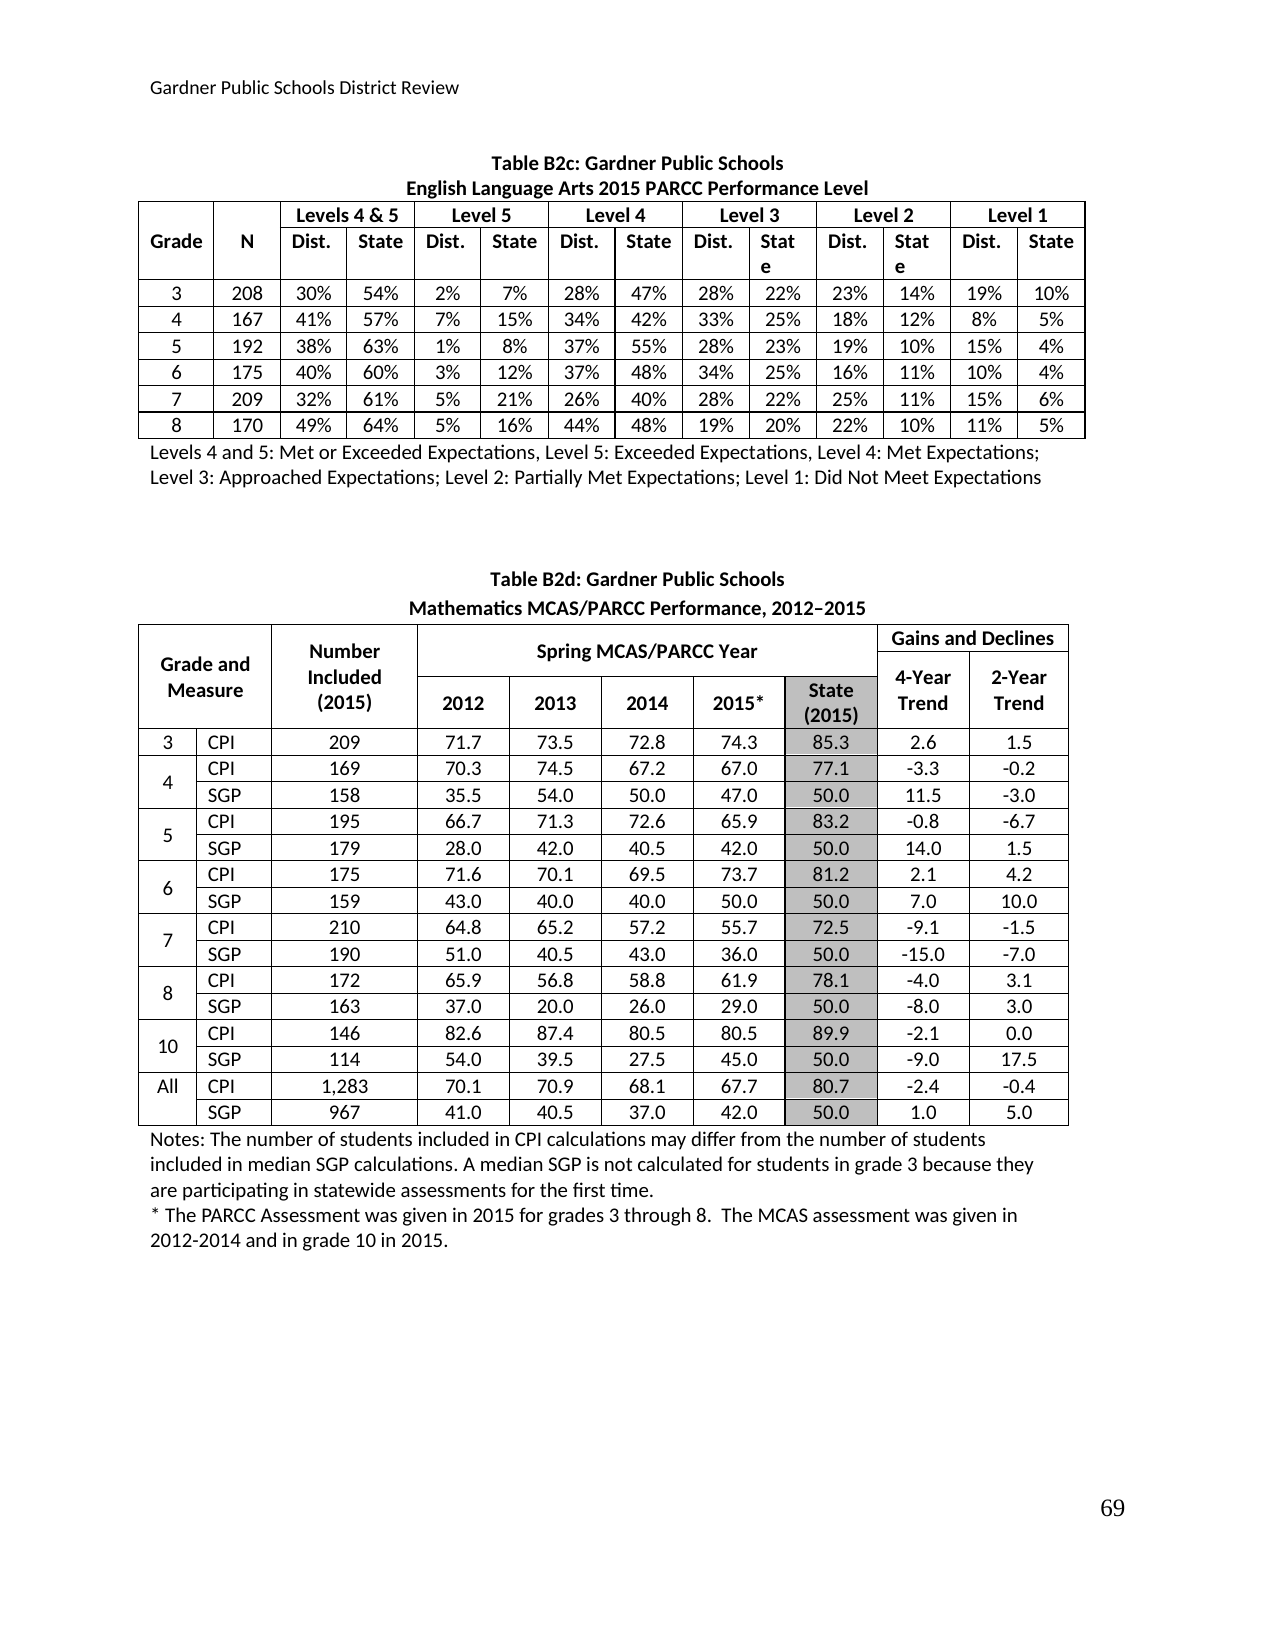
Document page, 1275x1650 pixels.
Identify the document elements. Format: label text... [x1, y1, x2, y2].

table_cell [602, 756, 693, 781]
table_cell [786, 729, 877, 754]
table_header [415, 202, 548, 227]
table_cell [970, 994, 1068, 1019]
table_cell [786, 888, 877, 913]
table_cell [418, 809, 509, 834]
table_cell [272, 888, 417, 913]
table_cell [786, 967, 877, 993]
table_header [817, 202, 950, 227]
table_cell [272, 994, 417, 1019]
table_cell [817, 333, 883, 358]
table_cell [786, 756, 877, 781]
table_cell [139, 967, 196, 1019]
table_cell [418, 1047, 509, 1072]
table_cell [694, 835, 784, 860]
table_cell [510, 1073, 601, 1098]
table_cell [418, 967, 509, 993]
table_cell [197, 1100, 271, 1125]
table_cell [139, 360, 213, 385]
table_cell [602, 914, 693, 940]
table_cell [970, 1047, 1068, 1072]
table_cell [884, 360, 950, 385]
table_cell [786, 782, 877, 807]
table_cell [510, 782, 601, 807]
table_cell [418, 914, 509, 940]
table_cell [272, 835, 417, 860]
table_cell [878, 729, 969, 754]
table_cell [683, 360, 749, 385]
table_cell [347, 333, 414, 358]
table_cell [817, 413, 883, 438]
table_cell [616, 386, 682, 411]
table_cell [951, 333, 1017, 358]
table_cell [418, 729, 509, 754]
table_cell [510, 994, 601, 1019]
text Mathematics MCAS/PARCC Performance, 2012–2015 [150, 595, 1125, 621]
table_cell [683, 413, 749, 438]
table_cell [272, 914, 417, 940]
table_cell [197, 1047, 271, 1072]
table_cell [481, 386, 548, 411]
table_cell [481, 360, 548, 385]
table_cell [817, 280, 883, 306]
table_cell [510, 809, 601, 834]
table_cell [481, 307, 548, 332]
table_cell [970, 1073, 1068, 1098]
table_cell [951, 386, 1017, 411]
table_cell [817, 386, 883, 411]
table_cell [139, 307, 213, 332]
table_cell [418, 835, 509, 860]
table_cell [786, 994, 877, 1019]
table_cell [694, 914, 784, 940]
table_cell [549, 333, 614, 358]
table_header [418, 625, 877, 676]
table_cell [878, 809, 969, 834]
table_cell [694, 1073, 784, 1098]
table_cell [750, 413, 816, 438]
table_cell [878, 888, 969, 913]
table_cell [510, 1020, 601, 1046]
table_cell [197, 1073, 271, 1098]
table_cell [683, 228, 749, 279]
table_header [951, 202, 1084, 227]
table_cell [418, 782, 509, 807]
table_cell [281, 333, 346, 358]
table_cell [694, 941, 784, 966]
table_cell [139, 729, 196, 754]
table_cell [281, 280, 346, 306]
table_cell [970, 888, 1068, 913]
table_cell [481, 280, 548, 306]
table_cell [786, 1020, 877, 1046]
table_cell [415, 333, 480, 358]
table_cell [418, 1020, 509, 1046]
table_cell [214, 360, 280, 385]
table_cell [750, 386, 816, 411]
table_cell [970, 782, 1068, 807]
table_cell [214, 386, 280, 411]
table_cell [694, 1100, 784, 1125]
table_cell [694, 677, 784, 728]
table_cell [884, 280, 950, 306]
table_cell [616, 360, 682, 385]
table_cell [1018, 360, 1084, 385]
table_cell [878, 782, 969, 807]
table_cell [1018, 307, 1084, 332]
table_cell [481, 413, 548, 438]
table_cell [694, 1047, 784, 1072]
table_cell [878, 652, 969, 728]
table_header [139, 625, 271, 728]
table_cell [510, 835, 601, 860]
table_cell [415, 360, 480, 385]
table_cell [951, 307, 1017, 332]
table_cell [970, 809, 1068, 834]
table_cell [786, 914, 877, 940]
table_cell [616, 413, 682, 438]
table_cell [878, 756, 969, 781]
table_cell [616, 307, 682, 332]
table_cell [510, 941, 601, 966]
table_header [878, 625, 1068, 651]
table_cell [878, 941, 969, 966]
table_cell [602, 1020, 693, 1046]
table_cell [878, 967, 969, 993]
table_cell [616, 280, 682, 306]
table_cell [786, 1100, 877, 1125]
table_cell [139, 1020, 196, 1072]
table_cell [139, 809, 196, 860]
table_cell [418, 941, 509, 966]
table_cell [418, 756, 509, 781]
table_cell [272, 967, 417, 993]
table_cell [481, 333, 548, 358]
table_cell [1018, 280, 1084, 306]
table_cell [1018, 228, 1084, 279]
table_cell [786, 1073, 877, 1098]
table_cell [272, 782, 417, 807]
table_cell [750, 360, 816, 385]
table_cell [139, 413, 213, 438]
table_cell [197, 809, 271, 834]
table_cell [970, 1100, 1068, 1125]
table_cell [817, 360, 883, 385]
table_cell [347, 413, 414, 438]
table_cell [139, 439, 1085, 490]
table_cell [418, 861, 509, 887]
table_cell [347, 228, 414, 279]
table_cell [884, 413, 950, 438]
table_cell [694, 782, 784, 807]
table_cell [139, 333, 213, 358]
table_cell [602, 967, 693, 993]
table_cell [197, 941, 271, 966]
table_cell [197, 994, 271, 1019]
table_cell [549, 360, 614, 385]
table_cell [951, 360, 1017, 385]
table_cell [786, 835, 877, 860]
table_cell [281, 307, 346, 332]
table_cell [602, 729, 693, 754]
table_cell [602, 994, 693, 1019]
text English Language Arts 2015 PARCC Performance Level [150, 175, 1125, 201]
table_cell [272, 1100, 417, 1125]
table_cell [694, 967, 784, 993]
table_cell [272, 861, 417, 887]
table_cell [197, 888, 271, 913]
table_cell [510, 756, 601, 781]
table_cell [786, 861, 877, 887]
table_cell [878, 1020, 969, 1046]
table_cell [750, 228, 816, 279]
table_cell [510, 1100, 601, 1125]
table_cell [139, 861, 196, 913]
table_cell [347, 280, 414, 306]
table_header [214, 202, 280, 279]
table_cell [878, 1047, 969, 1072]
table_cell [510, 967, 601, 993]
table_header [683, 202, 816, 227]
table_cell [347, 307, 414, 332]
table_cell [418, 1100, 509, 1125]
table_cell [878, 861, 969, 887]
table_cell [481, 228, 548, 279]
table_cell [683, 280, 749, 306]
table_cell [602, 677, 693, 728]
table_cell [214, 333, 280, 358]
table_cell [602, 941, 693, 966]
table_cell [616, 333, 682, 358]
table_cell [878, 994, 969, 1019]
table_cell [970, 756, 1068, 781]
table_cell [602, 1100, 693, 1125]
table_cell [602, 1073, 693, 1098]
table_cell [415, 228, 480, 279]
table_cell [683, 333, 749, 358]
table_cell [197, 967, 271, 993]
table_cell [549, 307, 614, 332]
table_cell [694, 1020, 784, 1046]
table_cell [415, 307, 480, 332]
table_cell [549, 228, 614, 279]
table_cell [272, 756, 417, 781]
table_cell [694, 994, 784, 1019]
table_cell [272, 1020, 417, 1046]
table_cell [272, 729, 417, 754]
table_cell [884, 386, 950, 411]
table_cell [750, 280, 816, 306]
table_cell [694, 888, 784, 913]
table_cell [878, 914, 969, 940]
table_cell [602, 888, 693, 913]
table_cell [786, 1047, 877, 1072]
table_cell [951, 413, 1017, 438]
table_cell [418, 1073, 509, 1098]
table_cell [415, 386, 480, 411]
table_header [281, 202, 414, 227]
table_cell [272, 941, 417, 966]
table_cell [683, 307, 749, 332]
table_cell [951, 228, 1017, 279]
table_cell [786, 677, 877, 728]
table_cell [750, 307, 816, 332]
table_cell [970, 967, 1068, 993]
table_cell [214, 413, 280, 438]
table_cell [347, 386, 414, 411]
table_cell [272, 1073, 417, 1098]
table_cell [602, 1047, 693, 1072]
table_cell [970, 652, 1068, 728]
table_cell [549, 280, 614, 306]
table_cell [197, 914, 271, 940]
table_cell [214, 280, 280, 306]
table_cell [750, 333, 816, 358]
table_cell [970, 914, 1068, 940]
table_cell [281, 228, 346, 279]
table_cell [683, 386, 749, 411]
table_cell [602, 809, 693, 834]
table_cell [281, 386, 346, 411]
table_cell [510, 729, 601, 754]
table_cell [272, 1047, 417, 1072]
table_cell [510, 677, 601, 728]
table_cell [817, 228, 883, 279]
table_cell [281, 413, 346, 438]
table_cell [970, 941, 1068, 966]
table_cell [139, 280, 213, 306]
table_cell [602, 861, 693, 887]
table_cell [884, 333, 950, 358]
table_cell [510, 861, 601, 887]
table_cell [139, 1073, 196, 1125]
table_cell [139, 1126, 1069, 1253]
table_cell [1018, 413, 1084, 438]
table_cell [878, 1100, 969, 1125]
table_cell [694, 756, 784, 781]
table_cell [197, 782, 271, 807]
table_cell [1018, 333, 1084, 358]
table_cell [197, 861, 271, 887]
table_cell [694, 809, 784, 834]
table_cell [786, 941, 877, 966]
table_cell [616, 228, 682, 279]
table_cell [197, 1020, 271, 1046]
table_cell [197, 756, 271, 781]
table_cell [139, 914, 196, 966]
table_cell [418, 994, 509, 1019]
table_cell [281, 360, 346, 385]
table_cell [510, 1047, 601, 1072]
text Table B2d: Gardner Public Schools [150, 566, 1125, 591]
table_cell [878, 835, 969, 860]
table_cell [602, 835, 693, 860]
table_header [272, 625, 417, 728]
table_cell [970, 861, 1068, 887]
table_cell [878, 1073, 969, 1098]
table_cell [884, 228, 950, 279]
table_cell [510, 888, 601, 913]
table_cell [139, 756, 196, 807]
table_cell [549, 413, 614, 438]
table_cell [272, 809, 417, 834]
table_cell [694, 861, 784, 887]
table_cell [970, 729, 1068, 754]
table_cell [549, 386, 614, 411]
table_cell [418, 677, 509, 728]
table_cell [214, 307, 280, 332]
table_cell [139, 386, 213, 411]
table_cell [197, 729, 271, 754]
text Table B2c: Gardner Public Schools [150, 150, 1125, 175]
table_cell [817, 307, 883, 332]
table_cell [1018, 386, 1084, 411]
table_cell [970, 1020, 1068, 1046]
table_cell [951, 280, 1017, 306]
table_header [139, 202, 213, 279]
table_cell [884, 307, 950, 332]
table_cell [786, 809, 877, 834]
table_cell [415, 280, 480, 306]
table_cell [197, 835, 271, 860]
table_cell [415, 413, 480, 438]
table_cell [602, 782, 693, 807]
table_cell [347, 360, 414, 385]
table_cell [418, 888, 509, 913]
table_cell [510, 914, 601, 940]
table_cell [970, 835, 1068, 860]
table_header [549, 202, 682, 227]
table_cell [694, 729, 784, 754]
